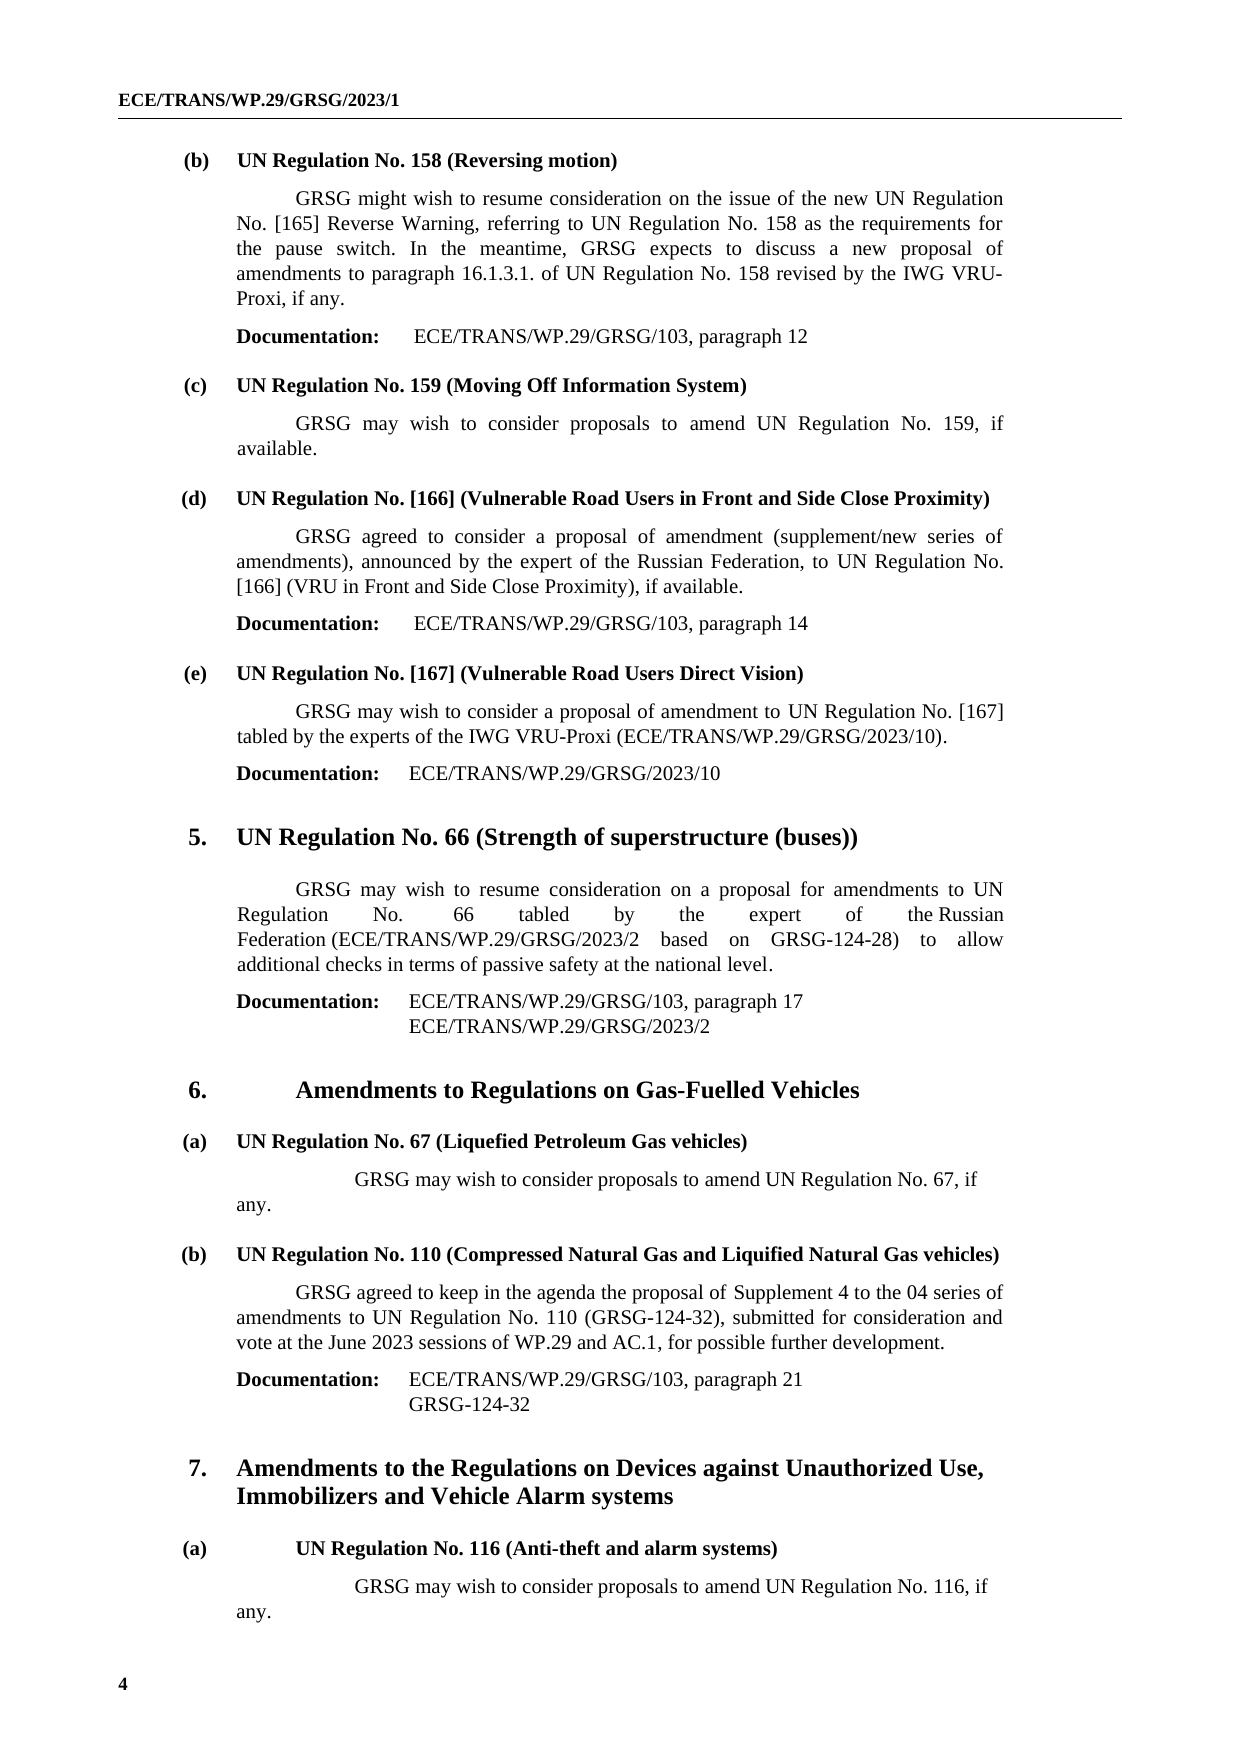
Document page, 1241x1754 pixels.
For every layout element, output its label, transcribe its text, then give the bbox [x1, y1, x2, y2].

text GRSG agreed to keep in the agenda the proposal of Supplement 4 to the 04 series of amendments to UN Regulation No. 110 (GRSG-124-32), submitted for consideration and vote at the June 2023 sessions of WP.29 and AC.1, for possible further development. [236, 1279, 1004, 1354]
text GRSG may wish to consider proposals to amend UN Regulation No. 116, if any. [236, 1573, 1004, 1623]
text (e) UN Regulation No. [167] (Vulnerable Road Users Direct Vision) [118, 660, 1004, 685]
text (c) UN Regulation No. 159 (Moving Off Information System) [118, 373, 1004, 398]
text Documentation: ECE/TRANS/WP.29/GRSG/103, paragraph 21 GRSG-124-32 [236, 1366, 1004, 1416]
text (a) UN Regulation No. 116 (Anti-theft and alarm systems) [118, 1535, 1004, 1560]
text 5. UN Regulation No. 66 (Strength of superstructure (buses)) [118, 823, 1004, 851]
text (b) UN Regulation No. 158 (Reversing motion) [184, 148, 1004, 173]
text Documentation: ECE/TRANS/WP.29/GRSG/103, paragraph 14 [236, 610, 1004, 635]
text GRSG may wish to consider proposals to amend UN Regulation No. 67, if any. [236, 1166, 1004, 1216]
text GRSG may wish to resume consideration on a proposal for amendments to UN Regulation No. 66 tabled by the expert of the Russian Federation (ECE/TRANS/WP.29/GRSG/2023/2 based on GRSG-124-28) to allow additional checks in terms of passive safety at the national level. [237, 876, 1004, 976]
text Documentation: ECE/TRANS/WP.29/GRSG/103, paragraph 12 [236, 323, 1004, 348]
text GRSG may wish to consider proposals to amend UN Regulation No. 159, if available. [237, 410, 1004, 460]
text GRSG may wish to consider a proposal of amendment to UN Regulation No. [167] tabled by the experts of the IWG VRU-Proxi (ECE/TRANS/WP.29/GRSG/2023/10). [237, 698, 1004, 748]
text Documentation: ECE/TRANS/WP.29/GRSG/103, paragraph 17 ECE/TRANS/WP.29/GRSG/2023/2 [236, 988, 1004, 1038]
text GRSG agreed to consider a proposal of amendment (supplement/new series of amendments), announced by the expert of the Russian Federation, to UN Regulation No. [166] (VRU in Front and Side Close Proximity), if available. [236, 523, 1004, 598]
text 6. Amendments to Regulations on Gas-Fuelled Vehicles [118, 1076, 1004, 1104]
text Documentation: ECE/TRANS/WP.29/GRSG/2023/10 [236, 760, 1004, 785]
text (d) UN Regulation No. [166] (Vulnerable Road Users in Front and Side Close Proximity) [118, 485, 1004, 510]
text (b) UN Regulation No. 110 (Compressed Natural Gas and Liquified Natural Gas vehicles) [118, 1241, 1004, 1266]
text GRSG might wish to resume consideration on the issue of the new UN Regulation No. [165] Reverse Warning, referring to UN Regulation No. 158 as the requirements for the pause switch. In the meantime, GRSG expects to discuss a new proposal of amendments to paragraph 16.1.3.1. of UN Regulation No. 158 revised by the IWG VRU-Proxi, if any. [236, 185, 1004, 310]
text (a) UN Regulation No. 67 (Liquefied Petroleum Gas vehicles) [118, 1129, 1004, 1154]
text 7. Amendments to the Regulations on Devices against Unauthorized Use, Immobilizers and Vehicle Alarm systems [118, 1454, 1004, 1510]
